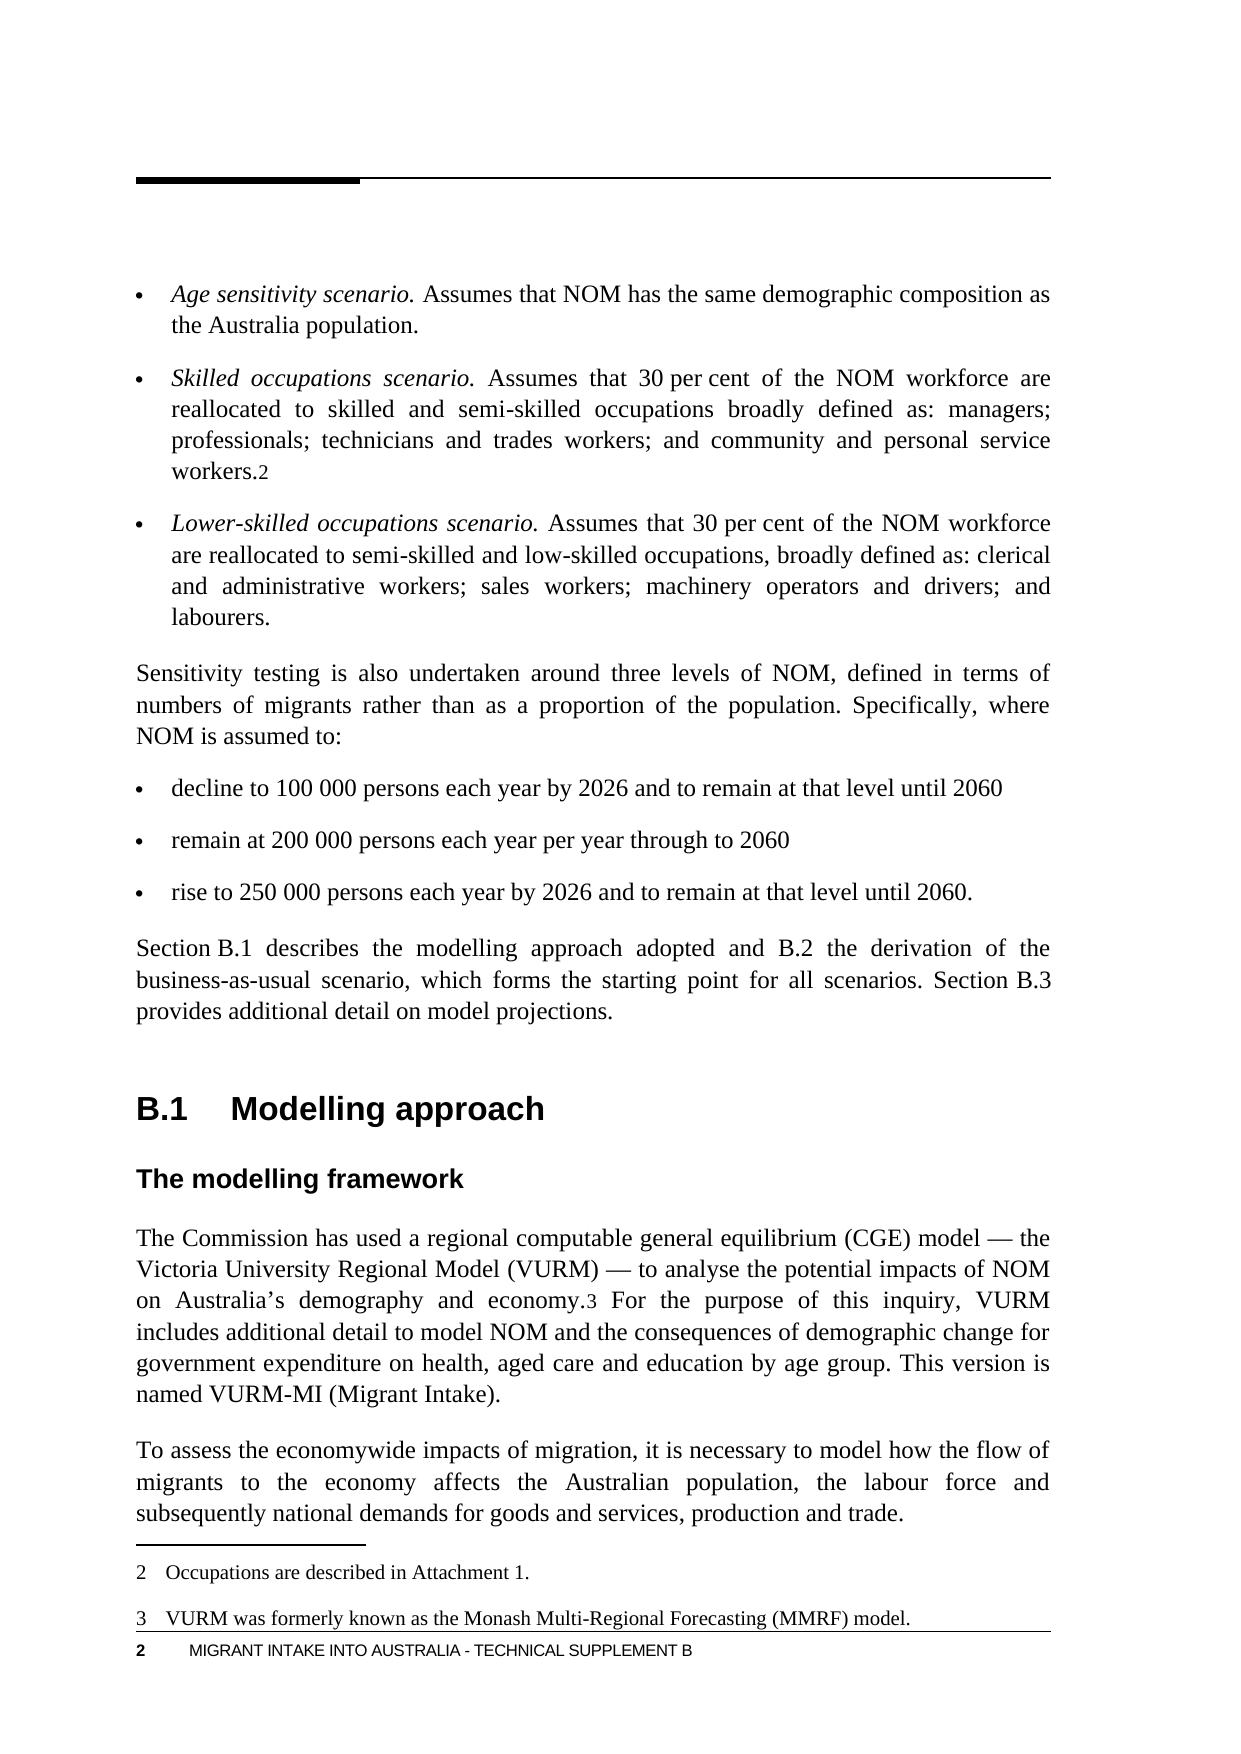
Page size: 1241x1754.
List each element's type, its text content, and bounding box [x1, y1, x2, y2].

text The Commission has used a regional computable general equilibrium (CGE) model — the Victoria University Regional Model (VURM) — to analyse the potential impacts of NOM on Australia’s demography and economy. For the purpose of this inquiry, VURM includes additional detail to model NOM and the consequences of demographic change for government expenditure on health, aged care and education by age group. This version is named VURM-MI (Migrant Intake). [136, 1221, 1051, 1408]
subtitle The modelling framework [136, 1162, 1051, 1196]
text Sensitivity testing is also undertaken around three levels of NOM, defined in terms of numbers of migrants rather than as a proportion of the population. Specifically, where NOM is assumed to: [136, 656, 1051, 750]
list rise to 250 000 persons each year by 2026 and to remain at that level until 2060. [136, 875, 1051, 906]
subtitle B.1 Modelling approach [136, 1087, 1051, 1129]
list decline to 100 000 persons each year by 2026 and to remain at that level until 2060 [136, 771, 1051, 802]
list Lower-skilled occupations scenario. Assumes that 30 per cent of the NOM workforce are reallocated to semi-skilled and low-skilled occupations, broadly defined as: clerical and administrative workers; sales workers; machinery operators and drivers; and labourers. [136, 506, 1051, 631]
list remain at 200 000 persons each year per year through to 2060 [136, 823, 1051, 854]
text Section B.1 describes the modelling approach adopted and B.2 the derivation of the business-as-usual scenario, which forms the starting point for all scenarios. Section B.3 provides additional detail on model projections. [136, 931, 1051, 1025]
list Age sensitivity scenario. Assumes that NOM has the same demographic composition as the Australia population. [136, 277, 1051, 339]
text To assess the economywide impacts of migration, it is necessary to model how the flow of migrants to the economy affects the Australian population, the labour force and subsequently national demands for goods and services, production and trade. [136, 1433, 1051, 1527]
list Skilled occupations scenario. Assumes that 30 per cent of the NOM workforce are reallocated to skilled and semi-skilled occupations broadly defined as: managers; professionals; technicians and trades workers; and community and personal service workers. [136, 360, 1051, 485]
